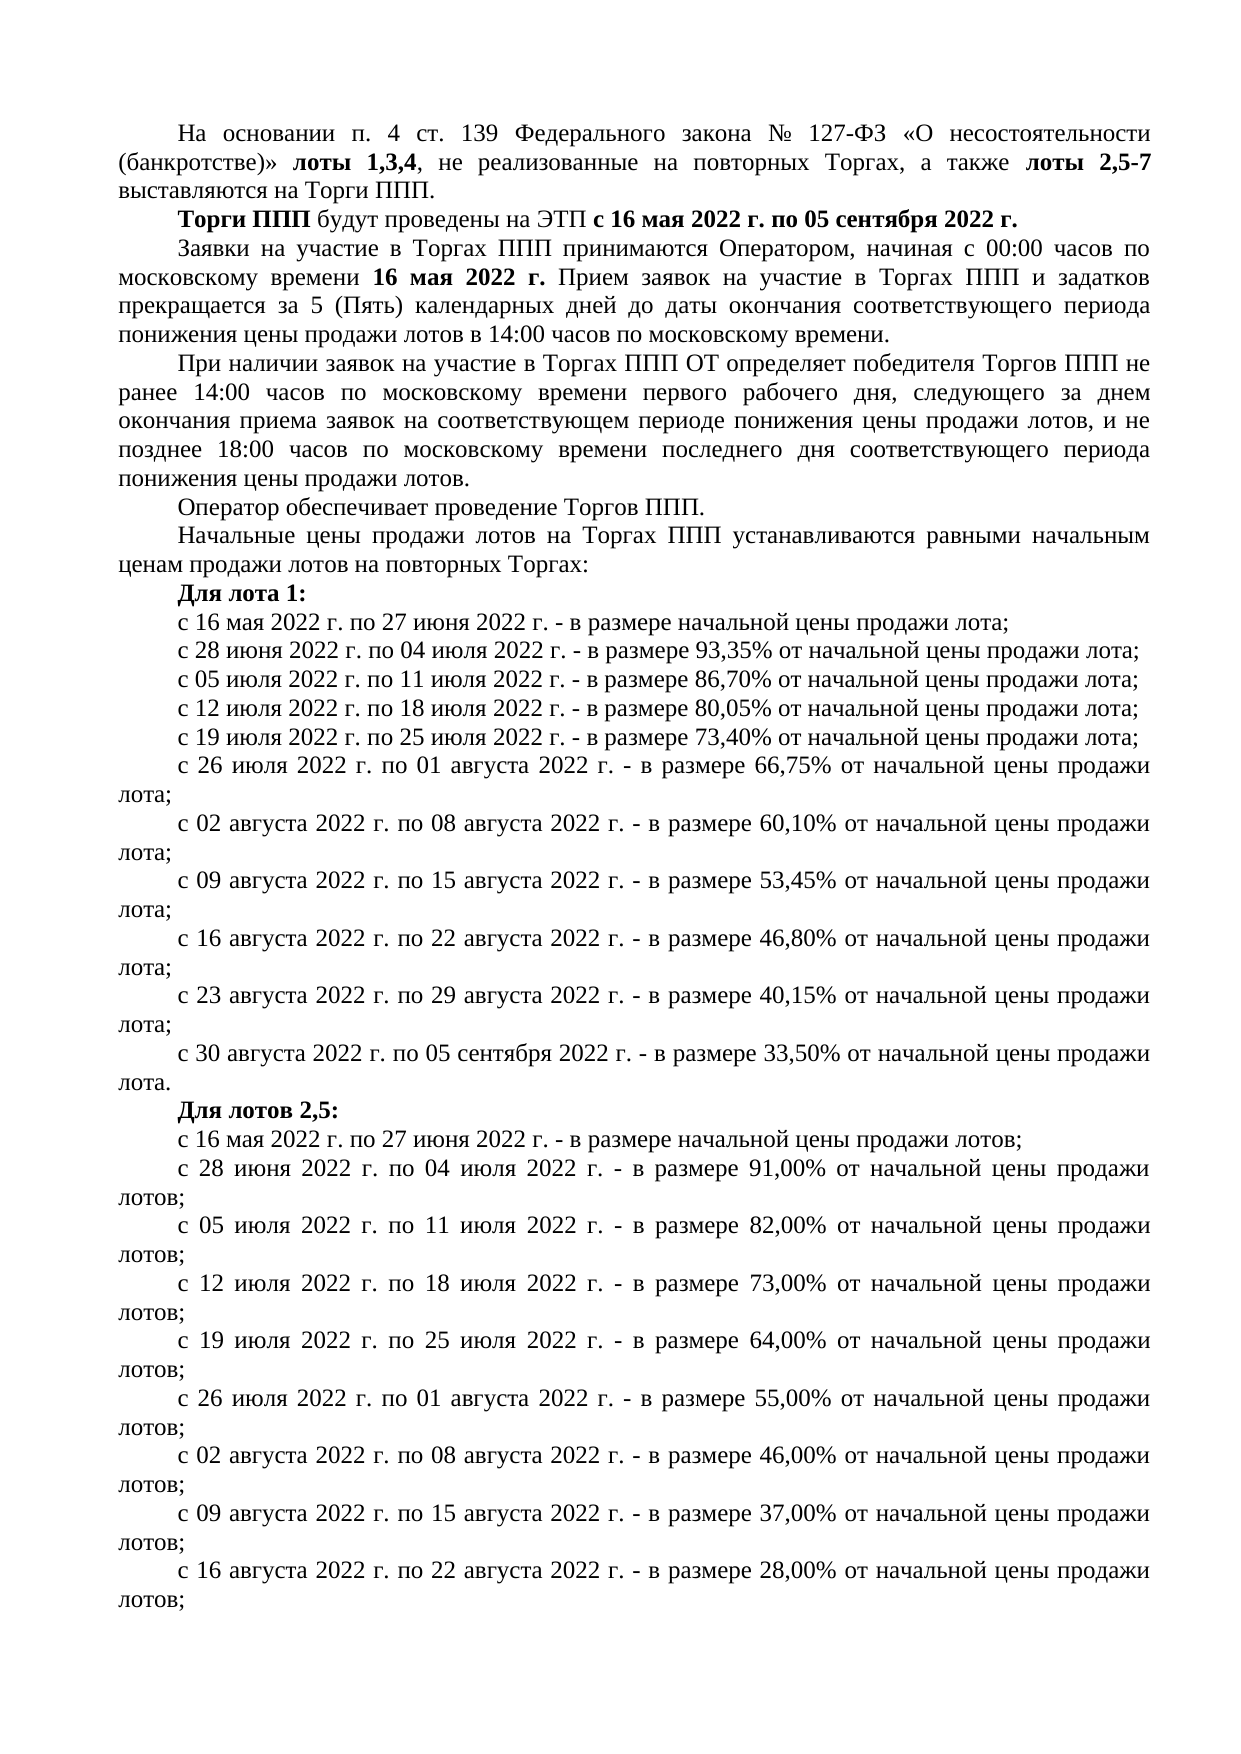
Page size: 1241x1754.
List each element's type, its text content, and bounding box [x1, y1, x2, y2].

text с 09 августа 2022 г. по 15 августа 2022 г. - в размере 53,45% от начальной цены продажи лота; [118, 866, 1151, 923]
text с 26 июля 2022 г. по 01 августа 2022 г. - в размере 66,75% от начальной цены продажи лота; [118, 751, 1151, 808]
text с 19 июля 2022 г. по 25 июля 2022 г. - в размере 64,00% от начальной цены продажи лотов; [118, 1326, 1151, 1383]
text с 16 мая 2022 г. по 27 июня 2022 г. - в размере начальной цены продажи лота; [118, 607, 1151, 636]
text с 12 июля 2022 г. по 18 июля 2022 г. - в размере 80,05% от начальной цены продажи лота; [118, 693, 1151, 722]
text с 05 июля 2022 г. по 11 июля 2022 г. - в размере 86,70% от начальной цены продажи лота; [118, 664, 1151, 693]
text с 02 августа 2022 г. по 08 августа 2022 г. - в размере 46,00% от начальной цены продажи лотов; [118, 1441, 1151, 1498]
text Оператор обеспечивает проведение Торгов ППП. [118, 492, 1151, 521]
text с 16 мая 2022 г. по 27 июня 2022 г. - в размере начальной цены продажи лотов; [118, 1124, 1151, 1153]
text Для лотов 2,5: [118, 1096, 1151, 1124]
text с 09 августа 2022 г. по 15 августа 2022 г. - в размере 37,00% от начальной цены продажи лотов; [118, 1498, 1151, 1556]
text При наличии заявок на участие в Торгах ППП ОТ определяет победителя Торгов ППП не ранее 14:00 часов по московскому времени первого рабочего дня, следующего за днем окончания приема заявок на соответствующем периоде понижения цены продажи лотов, и не позднее 18:00 часов по московскому времени последнего дня соответствующего периода понижения цены продажи лотов. [118, 348, 1151, 492]
text с 28 июня 2022 г. по 04 июля 2022 г. - в размере 93,35% от начальной цены продажи лота; [118, 636, 1151, 664]
text с 16 августа 2022 г. по 22 августа 2022 г. - в размере 28,00% от начальной цены продажи лотов; [118, 1556, 1151, 1613]
text Для лота 1: [118, 578, 1151, 607]
text с 28 июня 2022 г. по 04 июля 2022 г. - в размере 91,00% от начальной цены продажи лотов; [118, 1153, 1151, 1211]
text с 23 августа 2022 г. по 29 августа 2022 г. - в размере 40,15% от начальной цены продажи лота; [118, 981, 1151, 1038]
text с 19 июля 2022 г. по 25 июля 2022 г. - в размере 73,40% от начальной цены продажи лота; [118, 722, 1151, 751]
text с 05 июля 2022 г. по 11 июля 2022 г. - в размере 82,00% от начальной цены продажи лотов; [118, 1211, 1151, 1268]
text с 16 августа 2022 г. по 22 августа 2022 г. - в размере 46,80% от начальной цены продажи лота; [118, 923, 1151, 981]
text Начальные цены продажи лотов на Торгах ППП устанавливаются равными начальным ценам продажи лотов на повторных Торгах: [118, 521, 1151, 578]
text Заявки на участие в Торгах ППП принимаются Оператором, начиная с 00:00 часов по московскому времени 16 мая 2022 г. Прием заявок на участие в Торгах ППП и задатков прекращается за 5 (Пять) календарных дней до даты окончания соответствующего периода понижения цены продажи лотов в 14:00 часов по московскому времени. [118, 233, 1151, 348]
text с 30 августа 2022 г. по 05 сентября 2022 г. - в размере 33,50% от начальной цены продажи лота. [118, 1038, 1151, 1096]
text Торги ППП будут проведены на ЭТП с 16 мая 2022 г. по 05 сентября 2022 г. [118, 204, 311, 233]
text На основании п. 4 ст. 139 Федерального закона № 127-ФЗ «О несостоятельности (банкротстве)» лоты 1,3,4, не реализованные на повторных Торгах, а также лоты 2,5-7 выставляются на Торги ППП. [118, 118, 1151, 204]
text с 12 июля 2022 г. по 18 июля 2022 г. - в размере 73,00% от начальной цены продажи лотов; [118, 1268, 1151, 1326]
text Торги ППП будут проведены на ЭТП с 16 мая 2022 г. по 05 сентября 2022 г. [593, 204, 1151, 233]
text с 02 августа 2022 г. по 08 августа 2022 г. - в размере 60,10% от начальной цены продажи лота; [118, 808, 1151, 866]
text с 26 июля 2022 г. по 01 августа 2022 г. - в размере 55,00% от начальной цены продажи лотов; [118, 1383, 1151, 1441]
